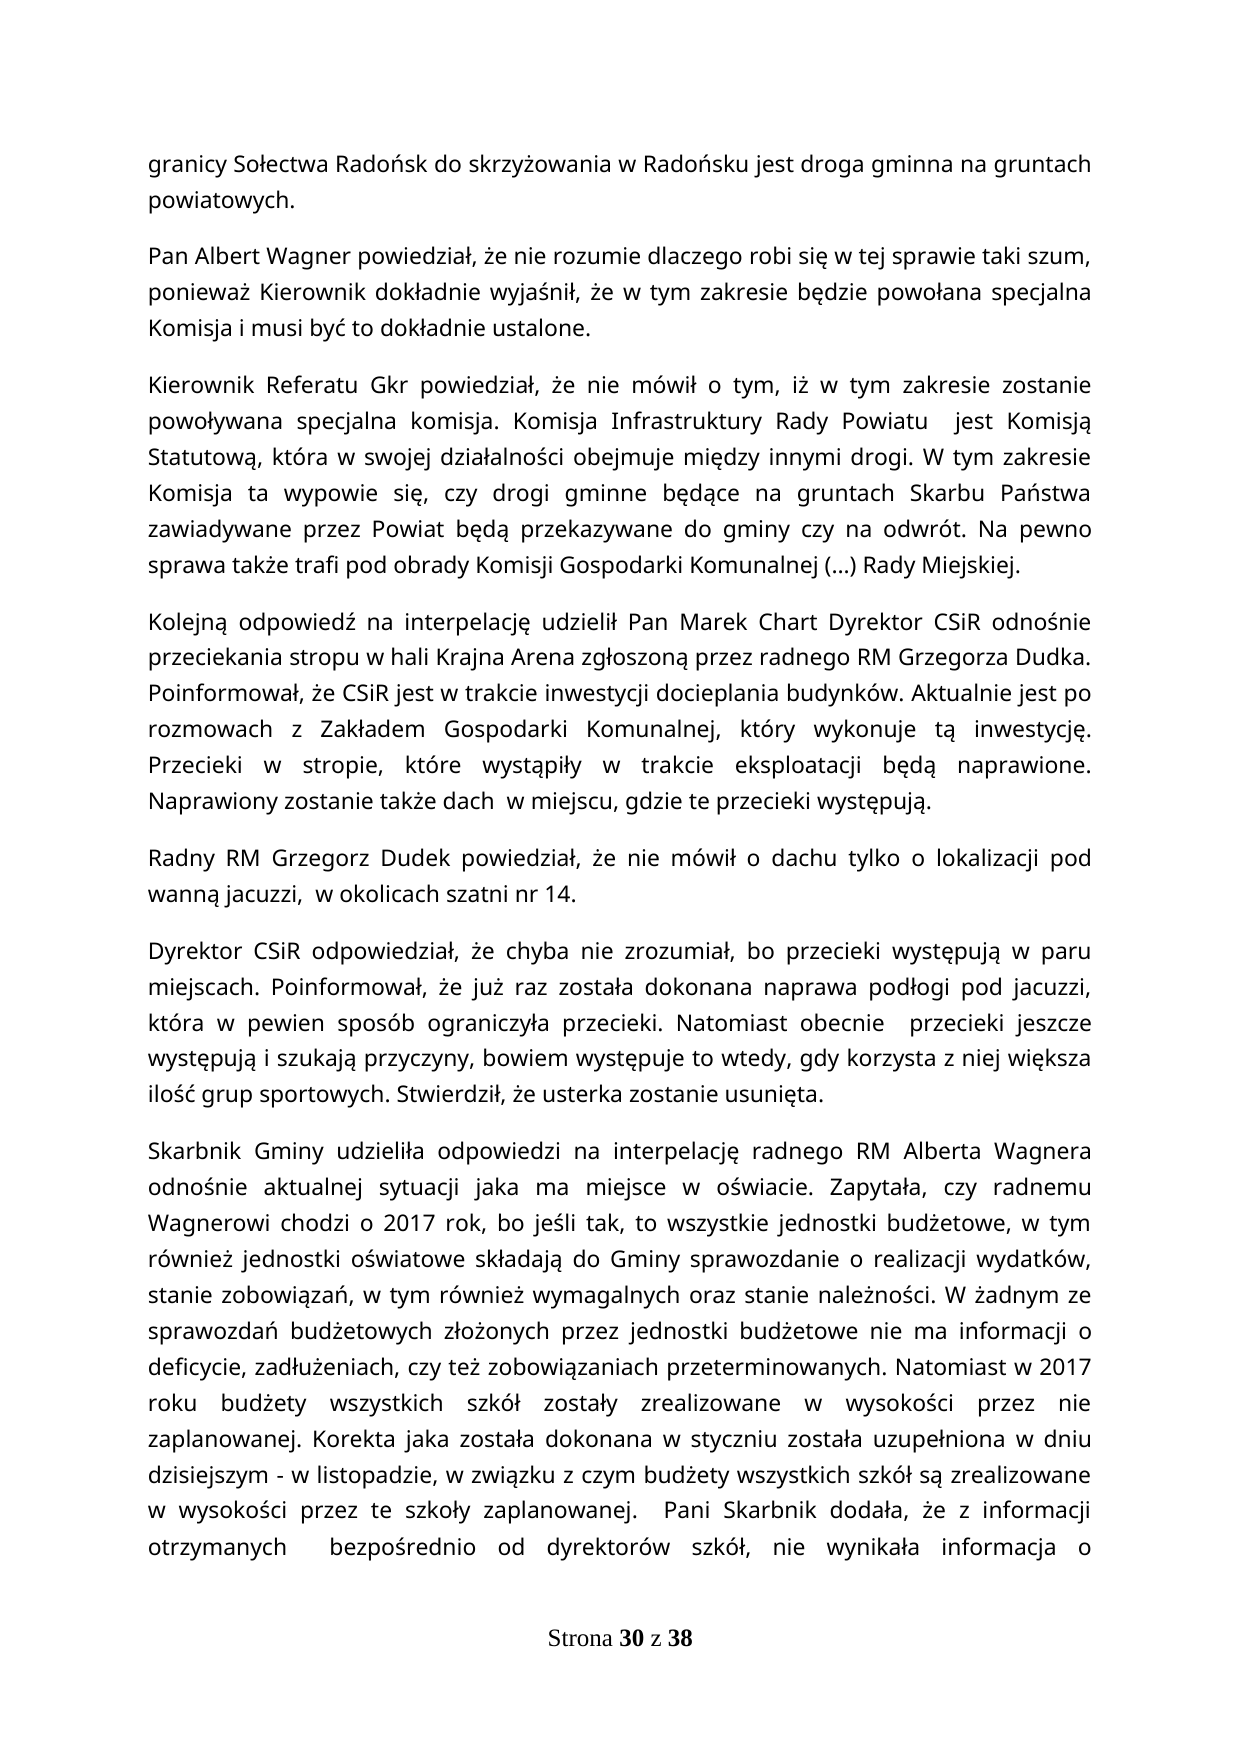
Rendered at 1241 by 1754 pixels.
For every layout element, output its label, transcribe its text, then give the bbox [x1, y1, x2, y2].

text Kierownik Referatu Gkr powiedział, że nie mówił o tym, iż w tym zakresie zostanie powoływana specjalna komisja. Komisja Infrastruktury Rady Powiatu jest Komisją Statutową, która w swojej działalności obejmuje między innymi drogi. W tym zakresie Komisja ta wypowie się, czy drogi gminne będące na gruntach Skarbu Państwa zawiadywane przez Powiat będą przekazywane do gminy czy na odwrót. Na pewno sprawa także trafi pod obrady Komisji Gospodarki Komunalnej (…) Rady Miejskiej. [148, 369, 1093, 580]
text Radny RM Grzegorz Dudek powiedział, że nie mówił o dachu tylko o lokalizacji pod wanną jacuzzi, w okolicach szatni nr 14. [148, 842, 1093, 909]
text Dyrektor CSiR odpowiedział, że chyba nie zrozumiał, bo przecieki występują w paru miejscach. Poinformował, że już raz została dokonana naprawa podłogi pod jacuzzi, która w pewien sposób ograniczyła przecieki. Natomiast obecnie przecieki jeszcze występują i szukają przyczyny, bowiem występuje to wtedy, gdy korzysta z niej większa ilość grup sportowych. Stwierdził, że usterka zostanie usunięta. [148, 934, 1093, 1109]
text Kolejną odpowiedź na interpelację udzielił Pan Marek Chart Dyrektor CSiR odnośnie przeciekania stropu w hali Krajna Arena zgłoszoną przez radnego RM Grzegorza Dudka. Poinformował, że CSiR jest w trakcie inwestycji docieplania budynków. Aktualnie jest po rozmowach z Zakładem Gospodarki Komunalnej, który wykonuje tą inwestycję. Przecieki w stropie, które wystąpiły w trakcie eksploatacji będą naprawione. Naprawiony zostanie także dach w miejscu, gdzie te przecieki występują. [148, 605, 1093, 816]
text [148, 148, 1093, 215]
text Pan Albert Wagner powiedział, że nie rozumie dlaczego robi się w tej sprawie taki szum, ponieważ Kierownik dokładnie wyjaśnił, że w tym zakresie będzie powołana specjalna Komisja i musi być to dokładnie ustalone. [148, 240, 1093, 343]
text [148, 1135, 1093, 1562]
